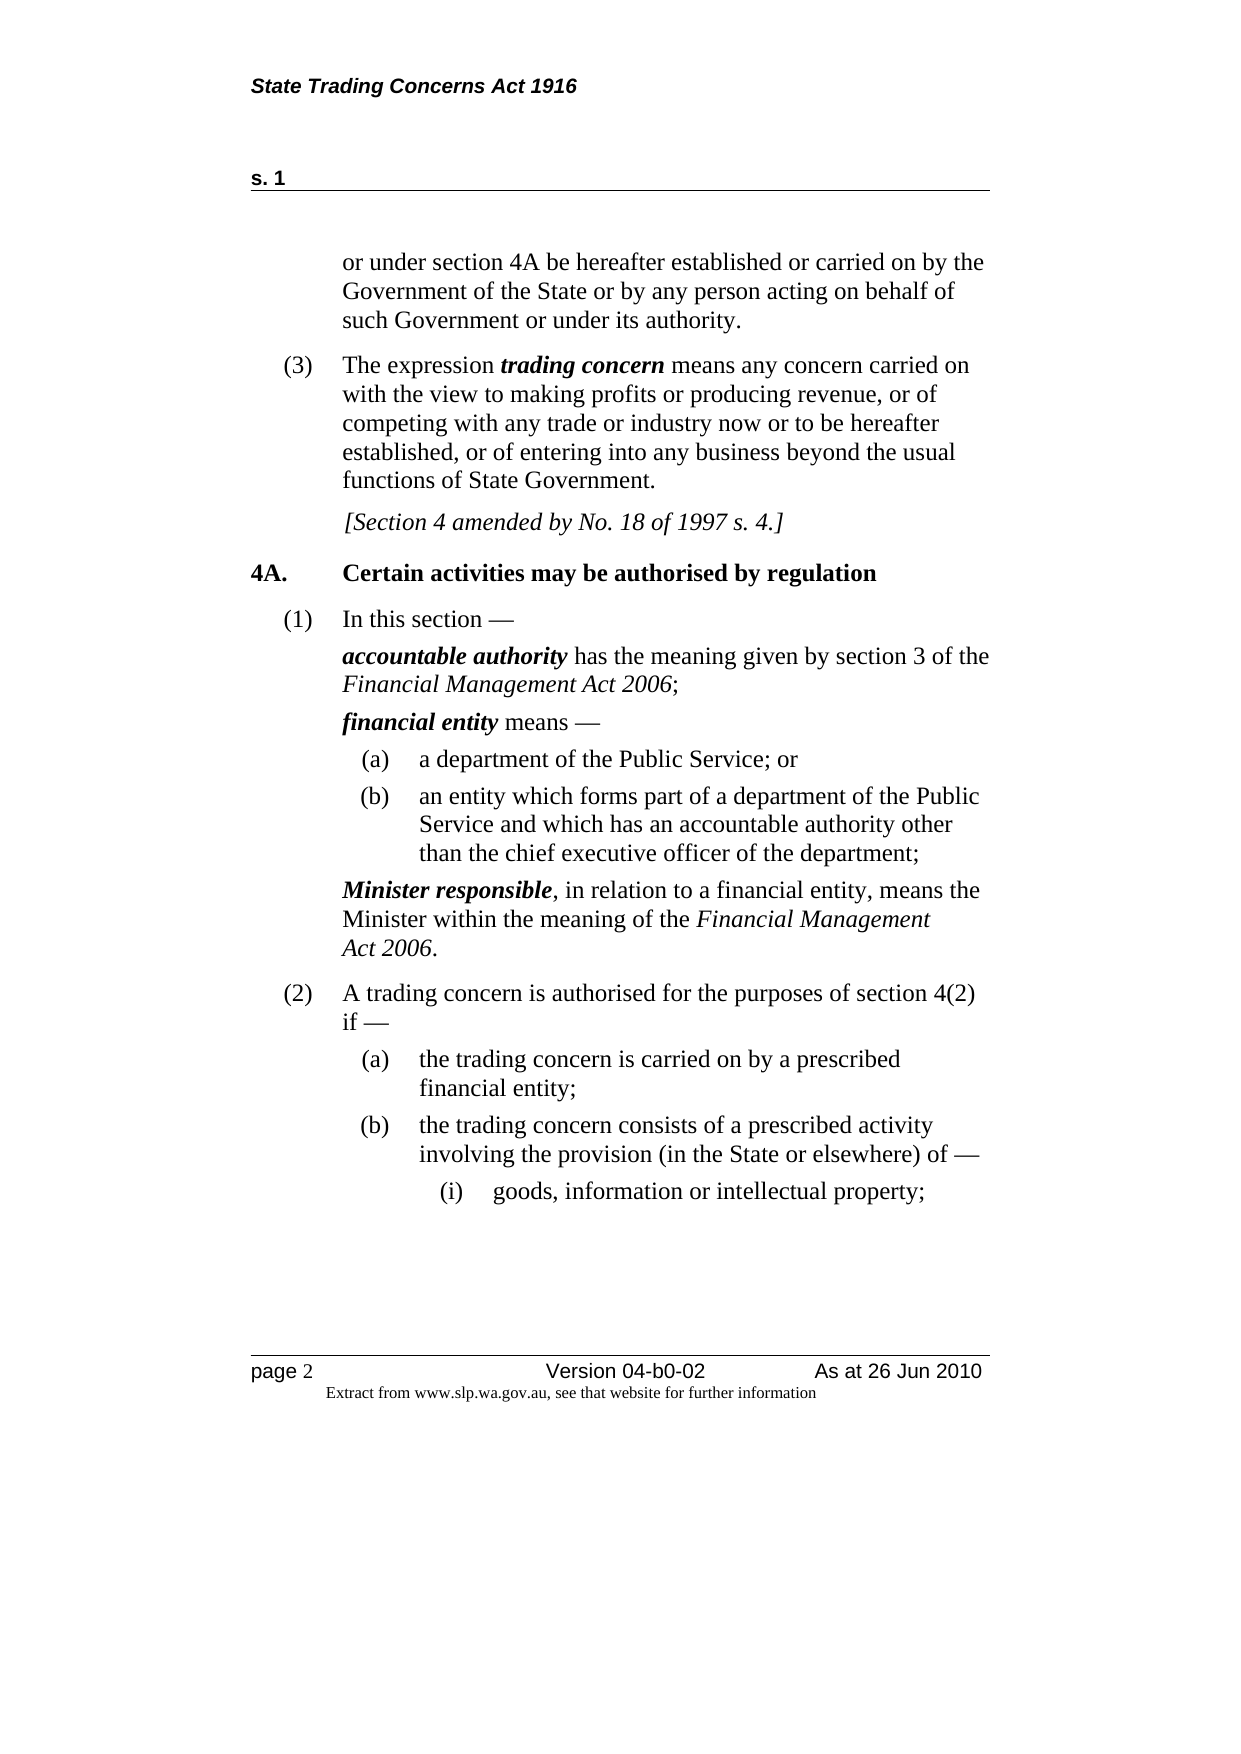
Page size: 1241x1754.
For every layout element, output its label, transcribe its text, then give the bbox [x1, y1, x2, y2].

text [Section 4 amended by No. 18 of 1997 s. 4.] [251, 507, 990, 535]
text financial entity means — [251, 707, 990, 735]
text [251, 247, 990, 334]
subtitle 4A. Certain activities may be authorised by regulation [251, 558, 990, 587]
text (2) A trading concern is authorised for the purposes of section 4(2) if — [251, 978, 990, 1036]
text (i) goods, information or intellectual property; [251, 1176, 990, 1204]
text (a) the trading concern is carried on by a prescribed financial entity; [251, 1044, 990, 1102]
text (a) a department of the Public Service; or [251, 744, 990, 772]
text accountable authority has the meaning given by section 3 of the Financial Management Act 2006; [251, 641, 990, 698]
text (3) The expression trading concern means any concern carried on with the view to making profits or producing revenue, or of competing with any trade or industry now or to be hereafter established, or of entering into any business beyond the usual functions of State Government. [251, 350, 990, 494]
text Minister responsible, in relation to a financial entity, means the Minister within the meaning of the Financial Management Act 2006. [251, 875, 990, 962]
text (b) the trading concern consists of a prescribed activity involving the provision (in the State or elsewhere) of — [251, 1110, 990, 1167]
text (1) In this section — [251, 604, 990, 632]
text (b) an entity which forms part of a department of the Public Service and which has an accountable authority other than the chief executive officer of the department; [251, 781, 990, 867]
